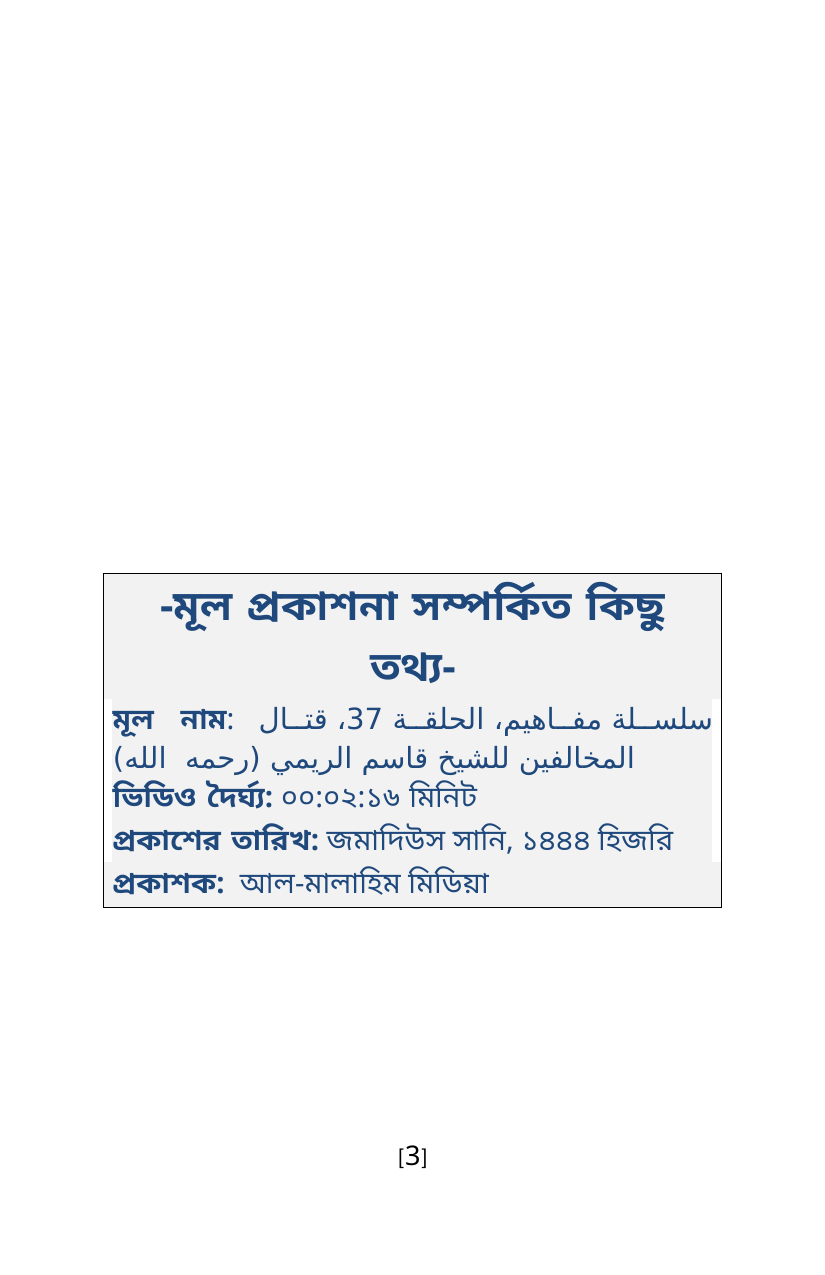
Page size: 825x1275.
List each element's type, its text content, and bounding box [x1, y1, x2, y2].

text মূল নাম: سلسلة مفاهيم، الحلقة 37، قتال المخالفين للشيخ قاسم الريمي (رحمه الله) [112, 699, 712, 776]
text -মূল প্রকাশনা সম্পর্কিত কিছু তথ্য- [104, 574, 721, 699]
text ভিডিও দৈর্ঘ্য: ০০:০২:১৬ মিনিট [112, 776, 712, 819]
text প্রকাশের তারিখ: জমাদিউস সানি, ১৪৪৪ হিজরি [112, 819, 712, 859]
text প্রকাশক: আল-মালাহিম মিডিয়া [104, 859, 721, 907]
